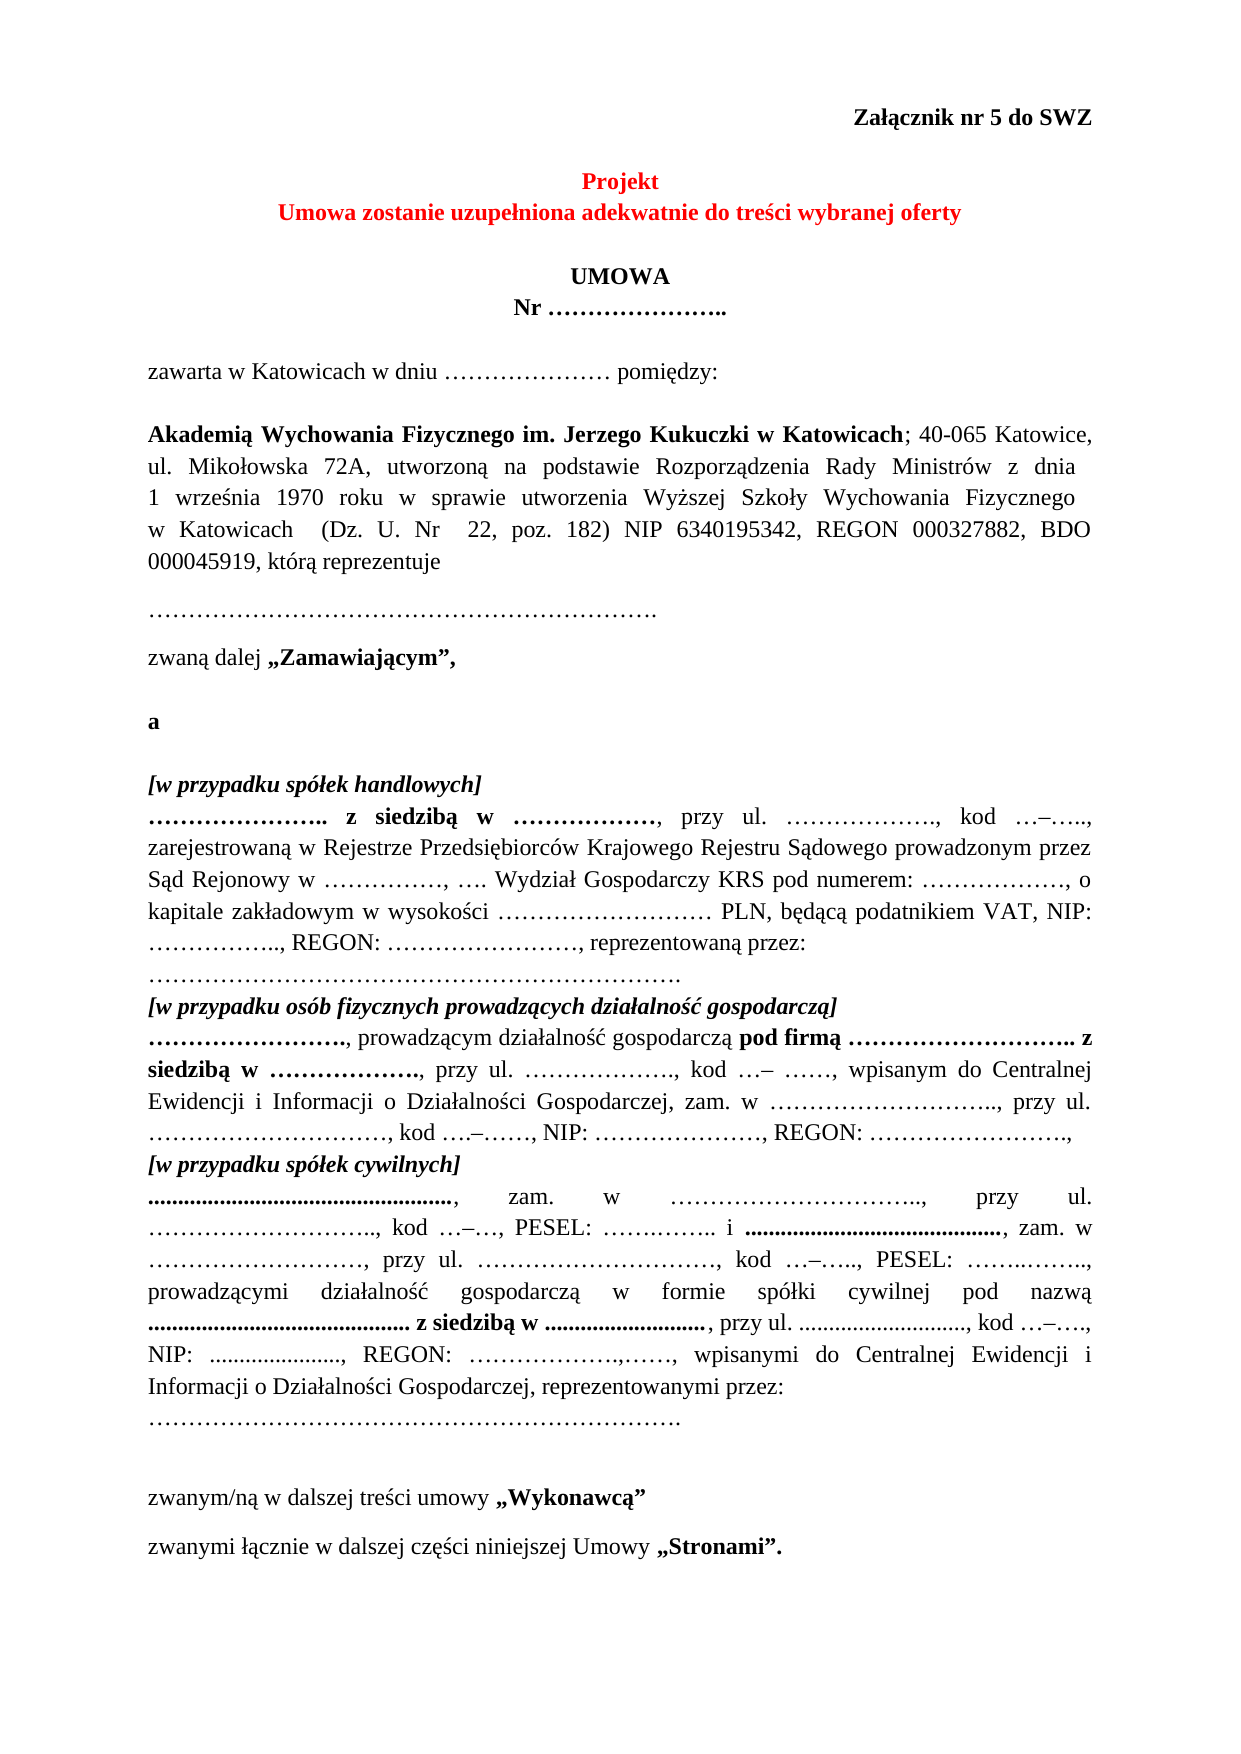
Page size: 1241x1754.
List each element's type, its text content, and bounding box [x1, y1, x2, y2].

text ……………………., prowadzącym działalność gospodarczą pod firmą ……………………….. z siedzibą w ………………., przy ul. ………………., kod …– ……, wpisanym do Centralnej Ewidencji i Informacji o Działalności Gospodarczej, zam. w ……………………….., przy ul. …………………………, kod ….–……, NIP: …………………, REGON: ……………………., [148, 1023, 1093, 1146]
text [w przypadku spółek cywilnych] [148, 1150, 1093, 1178]
text [w przypadku osób fizycznych prowadzących działalność gospodarczą] [148, 992, 1093, 1019]
text [w przypadku spółek handlowych] [148, 770, 1093, 798]
text Umowa zostanie uzupełniona adekwatnie do treści wybranej oferty [148, 198, 1093, 226]
text Projekt [148, 167, 1093, 194]
text ………………….. z siedzibą w ………………, przy ul. ………………., kod …–….., zarejestrowaną w Rejestrze Przedsiębiorców Krajowego Rejestru Sądowego prowadzonym przez Sąd Rejonowy w ……………, …. Wydział Gospodarczy KRS pod numerem: ………………, o kapitale zakładowym w wysokości ……………………… PLN, będącą podatnikiem VAT, NIP: …………….., REGON: ……………………, reprezentowaną przez: [148, 802, 1093, 956]
text Akademią Wychowania Fizycznego im. Jerzego Kukuczki w Katowicach; 40-065 Katowice, ul. Mikołowska 72A, utworzoną na podstawie Rozporządzenia Rady Ministrów z dnia 1 września 1970 roku w sprawie utworzenia Wyższej Szkoły Wychowania Fizycznego w Katowicach (Dz. U. Nr 22, poz. 182) NIP 6340195342, REGON 000327882, BDO 000045919, którą reprezentuje [148, 420, 1093, 574]
text ………………………………………………………. [148, 595, 1093, 623]
text a [148, 707, 1093, 734]
text …………………………………………………………. [148, 960, 1093, 988]
text ..................................................., zam. w ………………………….., przy ul. ……………………….., kod …–…, PESEL: …….…….. i ..........................................., zam. w ………………………, przy ul. …………………………, kod …–….., PESEL: ……..…….., prowadzącymi działalność gospodarczą w formie spółki cywilnej pod nazwą ............................................ z siedzibą w ..........................., przy ul. ............................, kod …–…., NIP: ......................, REGON: ……………….,……, wpisanymi do Centralnej Ewidencji i Informacji o Działalności Gospodarczej, reprezentowanymi przez: [148, 1182, 1093, 1399]
text Nr ………………….. [148, 293, 1093, 321]
text UMOWA [148, 262, 1093, 289]
text Załącznik nr 5 do SWZ [148, 103, 1093, 131]
text zawarta w Katowicach w dniu ………………… pomiędzy: [148, 357, 1093, 384]
text …………………………………………………………. [148, 1403, 1093, 1431]
text zwanym/ną w dalszej treści umowy „Wykonawcą” [148, 1483, 1093, 1511]
text zwaną dalej „Zamawiającym”, [148, 643, 1093, 671]
text zwanymi łącznie w dalszej części niniejszej Umowy „Stronami”. [148, 1532, 1093, 1559]
